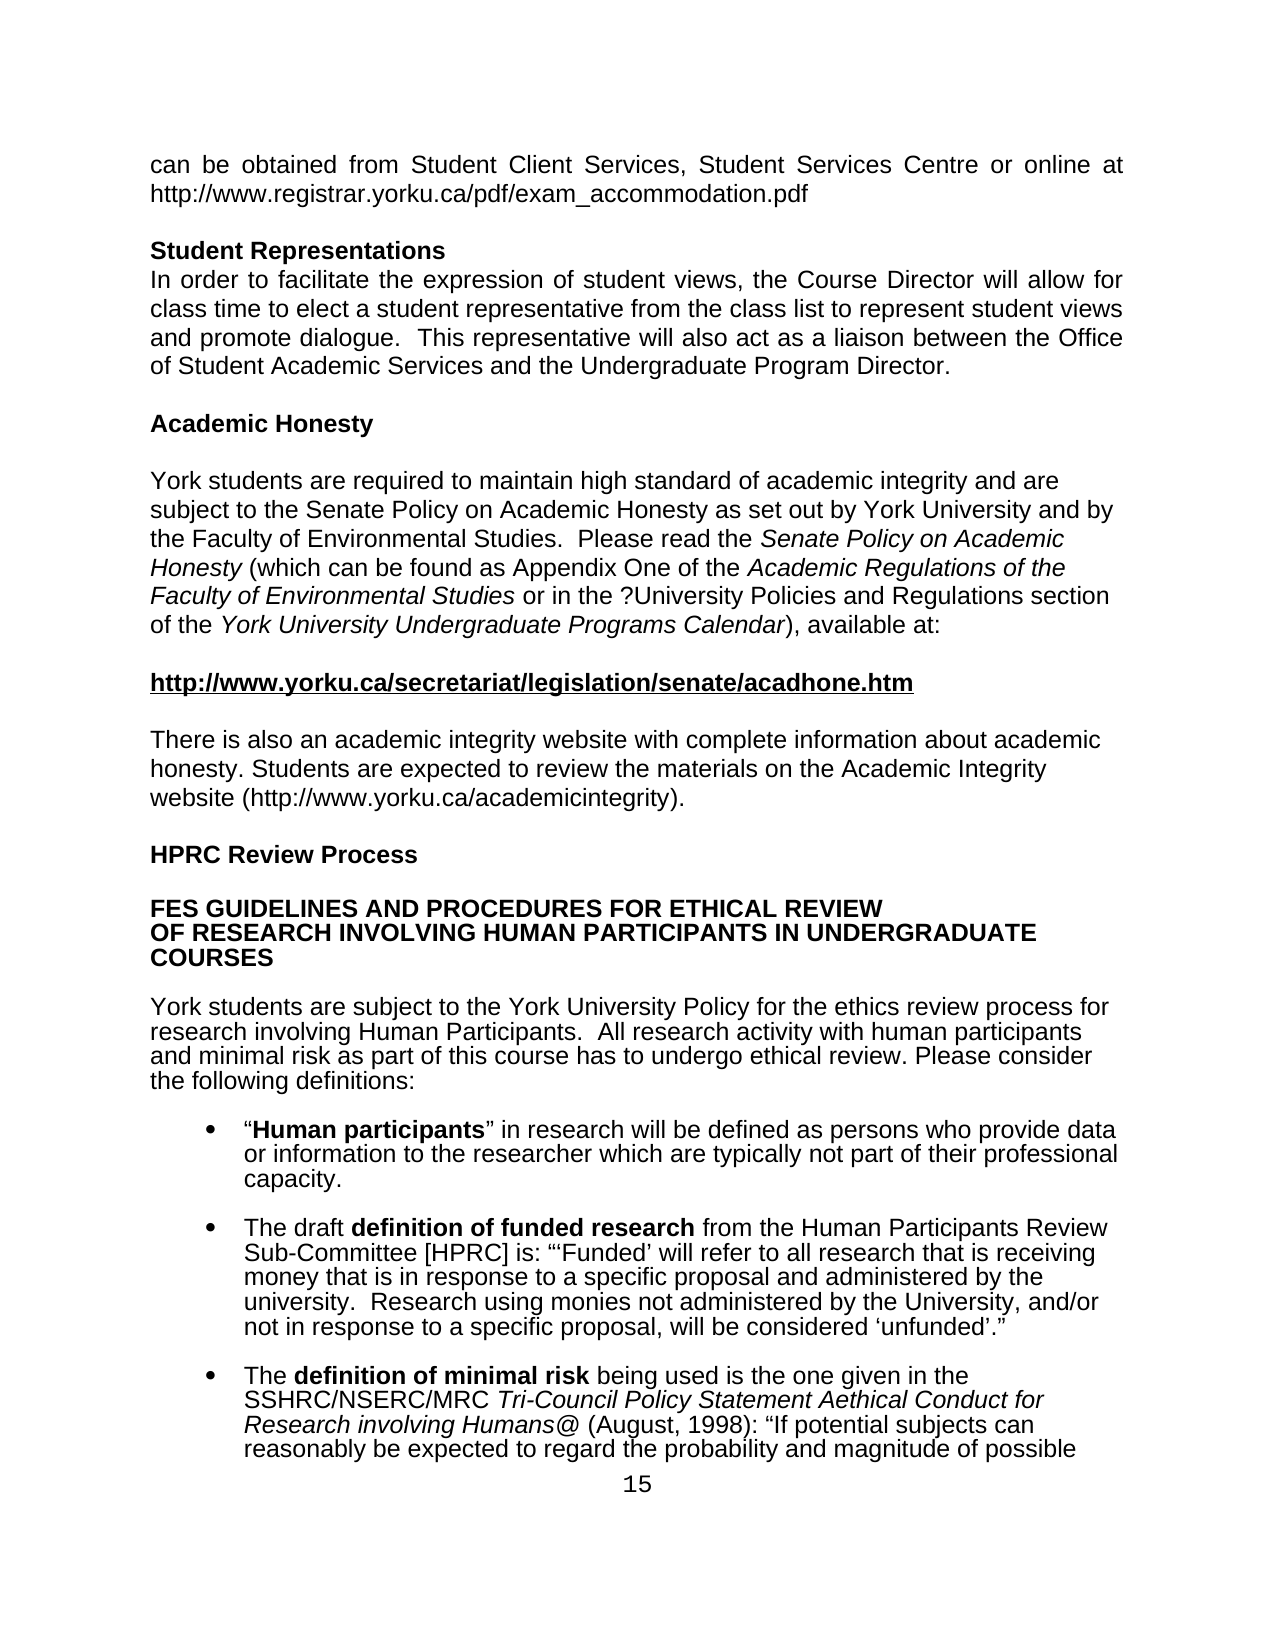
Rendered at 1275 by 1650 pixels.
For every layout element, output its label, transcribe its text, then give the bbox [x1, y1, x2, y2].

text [150, 150, 1125, 207]
text There is also an academic integrity website with complete information about academic honesty. Students are expected to review the materials on the Academic Integrity website (http://www.yorku.ca/academicintegrity). [150, 725, 1125, 811]
text OF RESEARCH INVOLVING HUMAN PARTICIPANTS IN UNDERGRADUATE COURSES [150, 922, 1125, 971]
text HPRC Review Process [150, 840, 1125, 869]
text http://www.yorku.ca/secretariat/legislation/senate/acadhone.htm [150, 667, 1125, 696]
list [206, 1364, 1125, 1463]
text FES GUIDELINES AND PROCEDURES FOR ETHICAL REVIEW [150, 897, 1125, 922]
subtitle Student Representations [150, 236, 1125, 265]
list “Human participants” in research will be defined as persons who provide data or information to the researcher which are typically not part of their professional capacity. [206, 1119, 1125, 1192]
text York students are required to maintain high standard of academic integrity and are subject to the Senate Policy on Academic Honesty as set out by York University and by the Faculty of Environmental Studies. Please read the Senate Policy on Academic Honesty (which can be found as Appendix One of the Academic Regulations of the Faculty of Environmental Studies or in the ?University Policies and Regulations section of the York University Undergraduate Programs Calendar), available at: [150, 466, 1125, 639]
text York students are subject to the York University Policy for the ethics review process for research involving Human Participants. All research activity with human participants and minimal risk as part of this course has to undergo ethical review. Please consider the following definitions: [150, 996, 1125, 1094]
text Academic Honesty [150, 409, 1125, 437]
list The draft definition of funded research from the Human Participants Review Sub-Committee [HPRC] is: “‘Funded’ will refer to all research that is receiving money that is in response to a specific proposal and administered by the university. Research using monies not administered by the University, and/or not in response to a specific proposal, will be considered ‘unfunded’.” [206, 1217, 1125, 1340]
text In order to facilitate the expression of student views, the Course Director will allow for class time to elect a student representative from the class list to represent student views and promote dialogue. This representative will also act as a liaison between the Office of Student Academic Services and the Undergraduate Program Director. [150, 265, 1125, 380]
